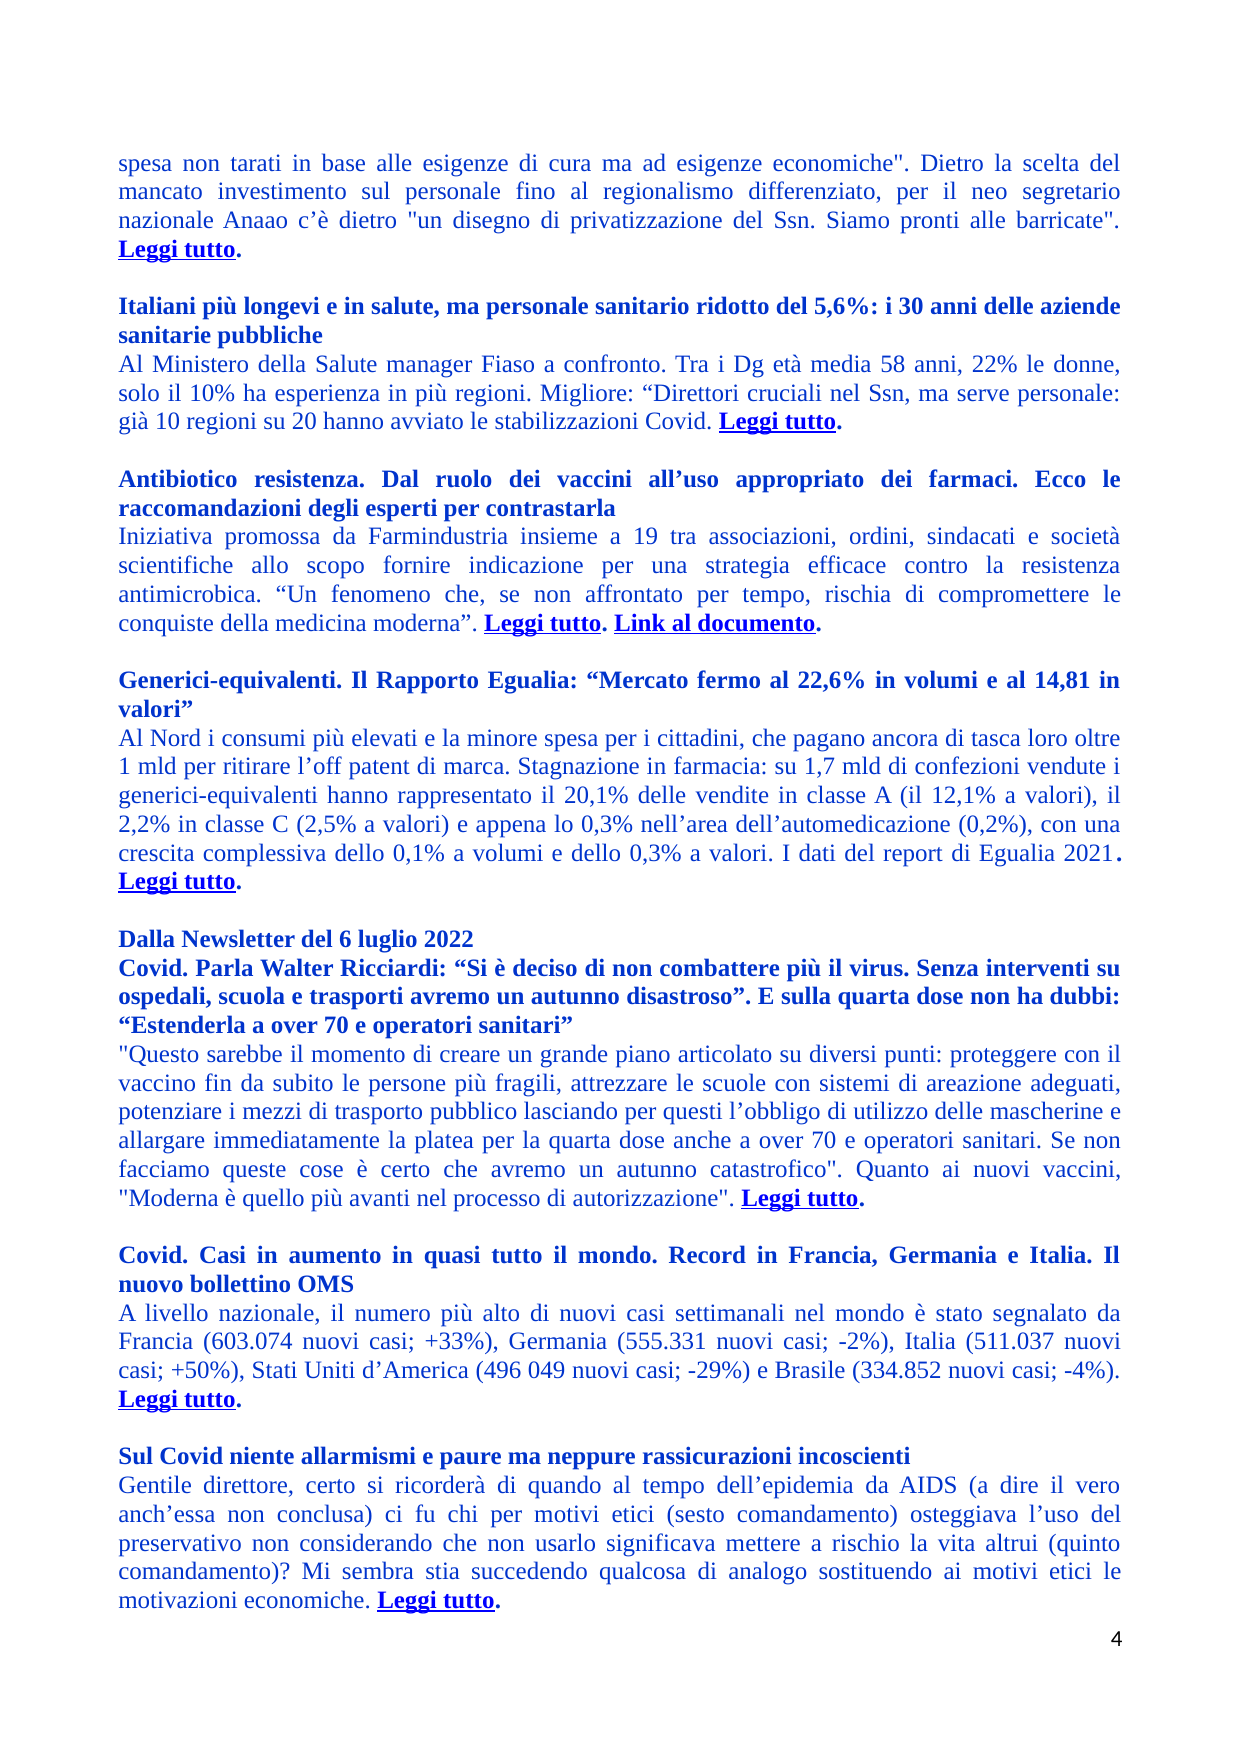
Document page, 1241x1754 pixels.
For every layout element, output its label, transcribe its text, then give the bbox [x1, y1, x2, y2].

text Al Ministero della Salute manager Fiaso a confronto. Tra i Dg età media 58 anni, 22% le donne, solo il 10% ha esperienza in più regioni. Migliore: “Direttori cruciali nel Ssn, ma serve personale: già 10 regioni su 20 hanno avviato le stabilizzazioni Covid. Leggi tutto. [118, 349, 1122, 435]
text "Questo sarebbe il momento di creare un grande piano articolato su diversi punti: proteggere con il vaccino fin da subito le persone più fragili, attrezzare le scuole con sistemi di areazione adeguati, potenziare i mezzi di trasporto pubblico lasciando per questi l’obbligo di utilizzo delle mascherine e allargare immediatamente la platea per la quarta dose anche a over 70 e operatori sanitari. Se non facciamo queste cose è certo che avremo un autunno catastrofico". Quanto ai nuovi vaccini, "Moderna è quello più avanti nel processo di autorizzazione". Leggi tutto. [118, 1039, 1122, 1211]
text Sul Covid niente allarmismi e paure ma neppure rassicurazioni incoscienti [118, 1441, 1122, 1470]
text A livello nazionale, il numero più alto di nuovi casi settimanali nel mondo è stato segnalato da Francia (603.074 nuovi casi; +33%), Germania (555.331 nuovi casi; -2%), Italia (511.037 nuovi casi; +50%), Stati Uniti d’America (496 049 nuovi casi; -29%) e Brasile (334.852 nuovi casi; -4%). Leggi tutto. [118, 1298, 1122, 1413]
text Antibiotico resistenza. Dal ruolo dei vaccini all’uso appropriato dei farmaci. Ecco le raccomandazioni degli esperti per contrastarla [118, 464, 1122, 521]
text Al Nord i consumi più elevati e la minore spesa per i cittadini, che pagano ancora di tasca loro oltre 1 mld per ritirare l’off patent di marca. Stagnazione in farmacia: su 1,7 mld di confezioni vendute i generici-equivalenti hanno rappresentato il 20,1% delle vendite in classe A (il 12,1% a valori), il 2,2% in classe C (2,5% a valori) e appena lo 0,3% nell’area dell’automedicazione (0,2%), con una crescita complessiva dello 0,1% a volumi e dello 0,3% a valori. I dati del report di Egualia 2021. Leggi tutto. [118, 723, 1122, 895]
text Italiani più longevi e in salute, ma personale sanitario ridotto del 5,6%: i 30 anni delle aziende sanitarie pubbliche [118, 291, 1122, 349]
text Dalla Newsletter del 6 luglio 2022 [118, 924, 1122, 953]
text Covid. Casi in aumento in quasi tutto il mondo. Record in Francia, Germania e Italia. Il nuovo bollettino OMS [118, 1240, 1122, 1298]
text Generici-equivalenti. Il Rapporto Egualia: “Mercato fermo al 22,6% in volumi e al 14,81 in valori” [118, 665, 1122, 723]
text Iniziativa promossa da Farmindustria insieme a 19 tra associazioni, ordini, sindacati e società scientifiche allo scopo fornire indicazione per una strategia efficace contro la resistenza antimicrobica. “Un fenomeno che, se non affrontato per tempo, rischia di compromettere le conquiste della medicina moderna”. Leggi tutto. Link al documento. [118, 521, 1122, 636]
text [118, 148, 1122, 263]
text Covid. Parla Walter Ricciardi: “Si è deciso di non combattere più il virus. Senza interventi su ospedali, scuola e trasporti avremo un autunno disastroso”. E sulla quarta dose non ha dubbi: “Estenderla a over 70 e operatori sanitari” [118, 953, 1122, 1039]
text Gentile direttore, certo si ricorderà di quando al tempo dell’epidemia da AIDS (a dire il vero anch’essa non conclusa) ci fu chi per motivi etici (sesto comandamento) osteggiava l’uso del preservativo non considerando che non usarlo significava mettere a rischio la vita altrui (quinto comandamento)? Mi sembra stia succedendo qualcosa di analogo sostituendo ai motivi etici le motivazioni economiche. Leggi tutto. [118, 1470, 1122, 1614]
